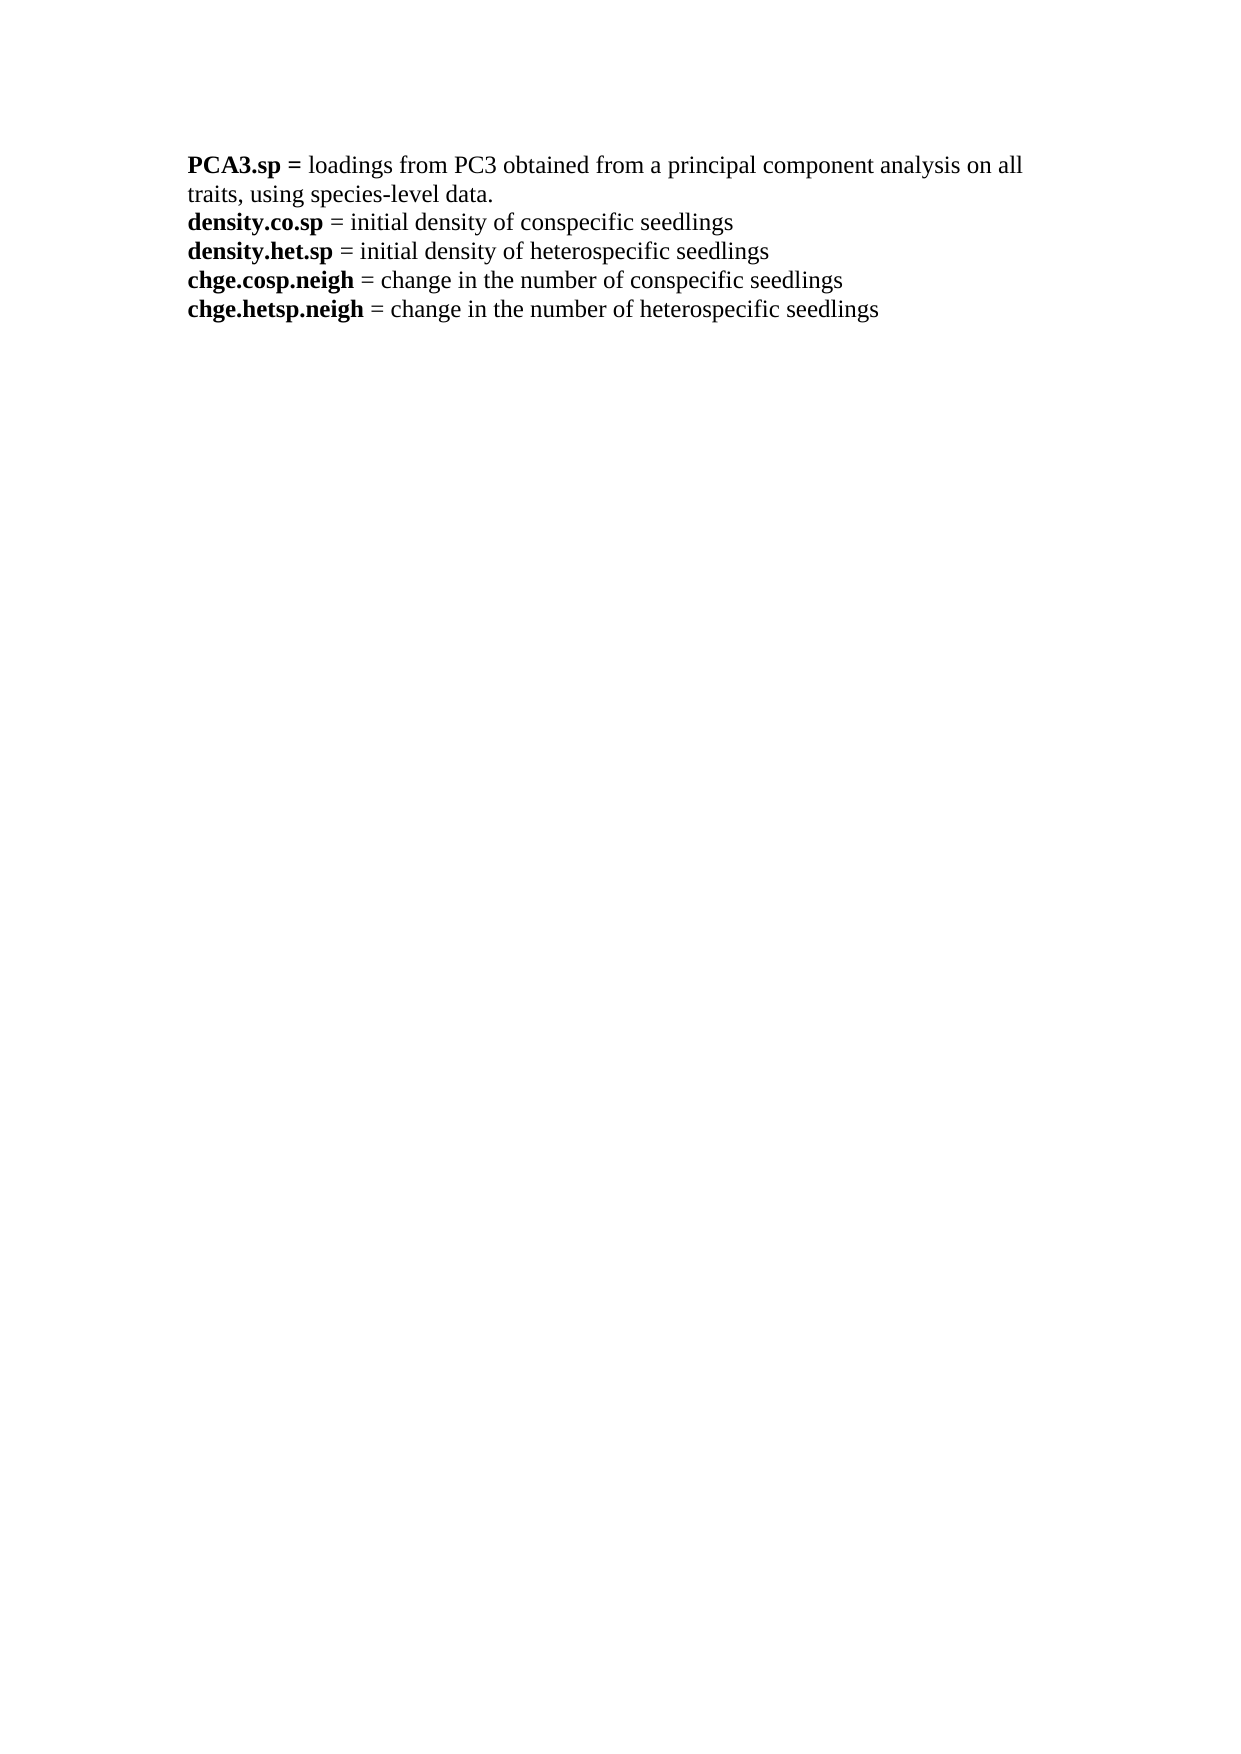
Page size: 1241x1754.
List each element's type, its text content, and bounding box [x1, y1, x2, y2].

text density.co.sp = initial density of conspecific seedlings [187, 207, 1053, 236]
text chge.cosp.neigh = change in the number of conspecific seedlings [187, 265, 1053, 294]
text chge.hetsp.neigh = change in the number of heterospecific seedlings [187, 294, 1053, 322]
text density.het.sp = initial density of heterospecific seedlings [187, 236, 1053, 265]
text PCA3.sp = loadings from PC3 obtained from a principal component analysis on all traits, using species-level data. [187, 150, 1053, 207]
